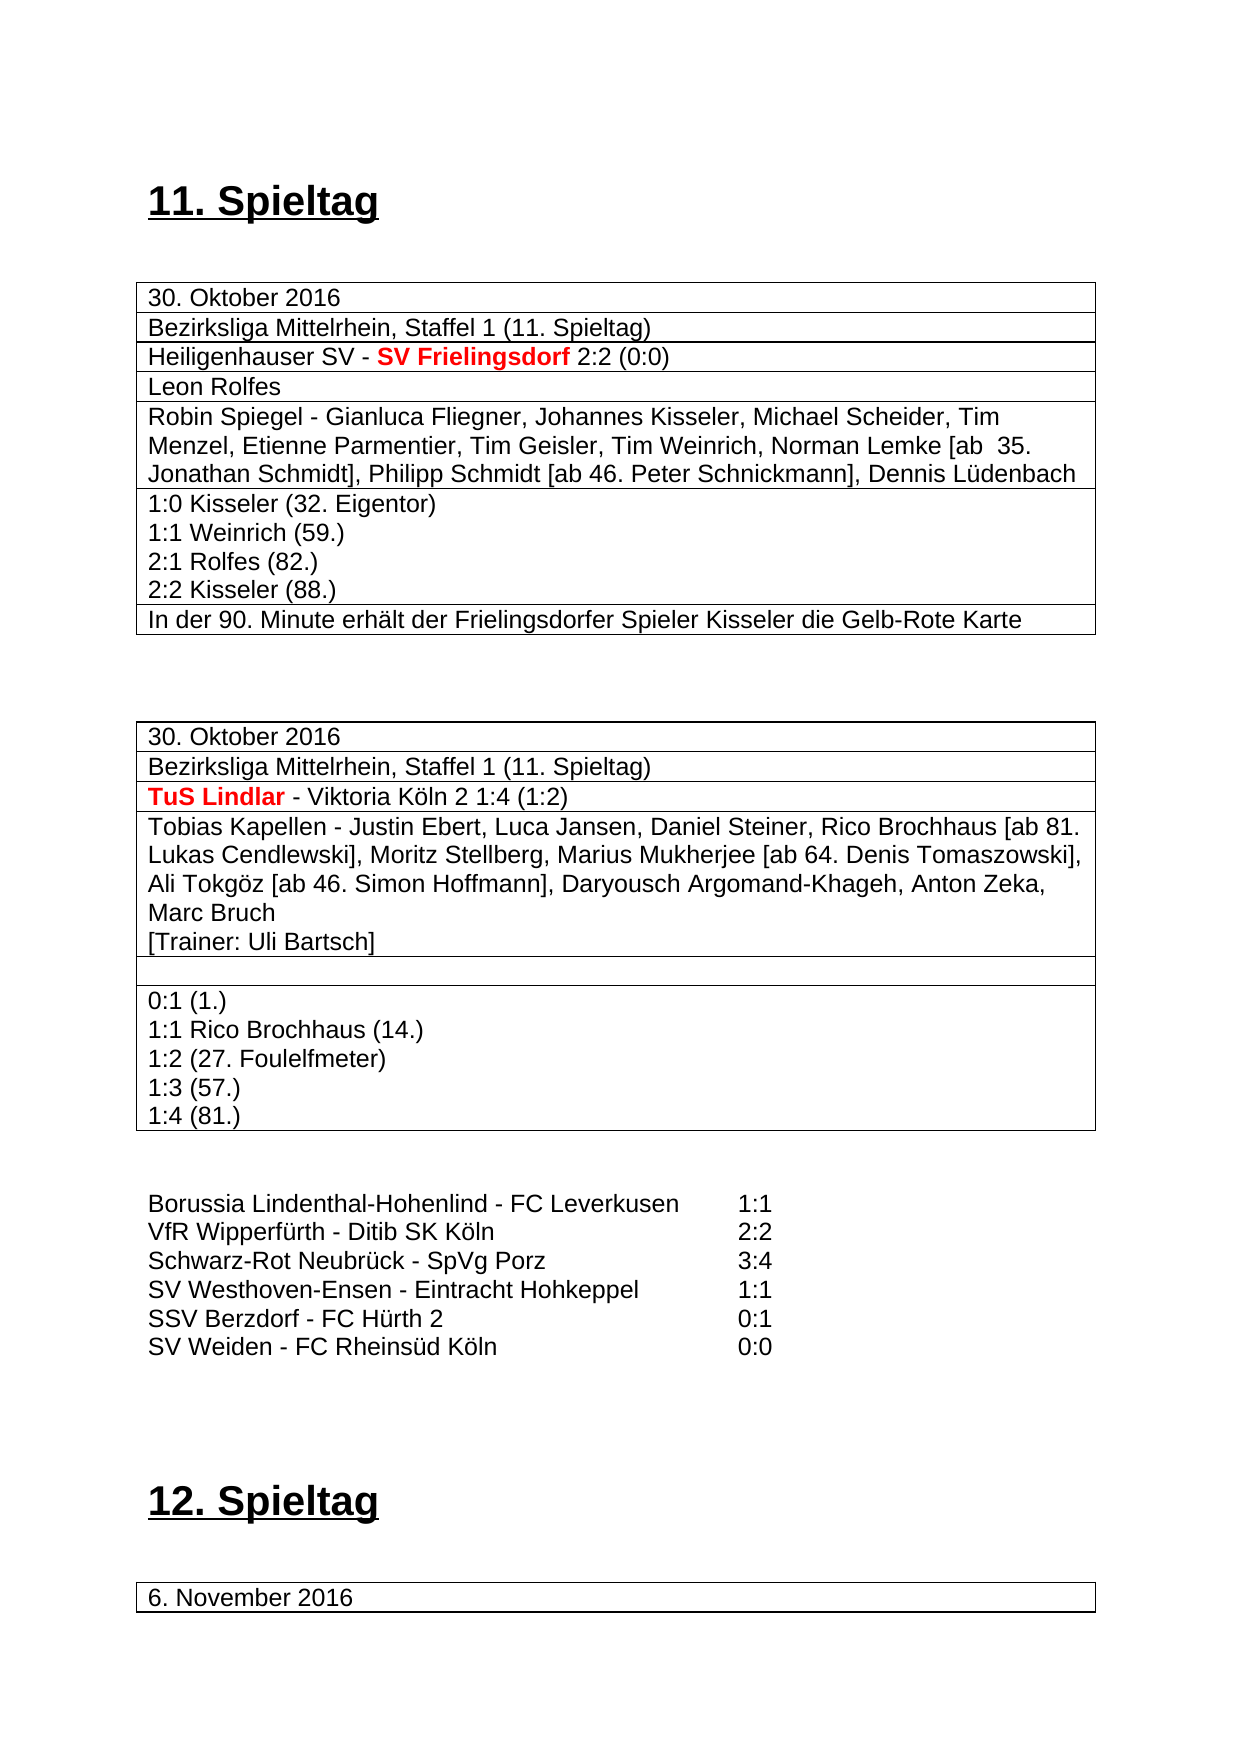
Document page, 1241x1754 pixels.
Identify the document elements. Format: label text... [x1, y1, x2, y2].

text VfR Wipperfürth - Ditib SK Köln 2:2 [148, 1217, 1093, 1246]
text SSV Berzdorf - FC Hürth 2 0:1 [148, 1304, 1093, 1332]
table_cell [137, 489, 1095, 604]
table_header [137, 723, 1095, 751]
text SV Weiden - FC Rheinsüd Köln 0:0 [148, 1332, 1093, 1361]
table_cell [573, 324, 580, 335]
text 11. Spieltag [148, 176, 1093, 224]
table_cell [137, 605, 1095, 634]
text 12. Spieltag [148, 1476, 1093, 1524]
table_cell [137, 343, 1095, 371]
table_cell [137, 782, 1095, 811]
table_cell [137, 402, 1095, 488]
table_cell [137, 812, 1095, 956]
text Borussia Lindenthal-Hohenlind - FC Leverkusen 1:1 [148, 1189, 1093, 1217]
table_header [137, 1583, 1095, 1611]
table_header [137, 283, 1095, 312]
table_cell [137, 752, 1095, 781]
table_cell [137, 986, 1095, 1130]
text Schwarz-Rot Neubrück - SpVg Porz 3:4 [148, 1246, 1093, 1275]
text SV Westhoven-Ensen - Eintracht Hohkeppel 1:1 [148, 1275, 1093, 1304]
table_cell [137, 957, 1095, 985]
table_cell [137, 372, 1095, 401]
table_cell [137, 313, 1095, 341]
